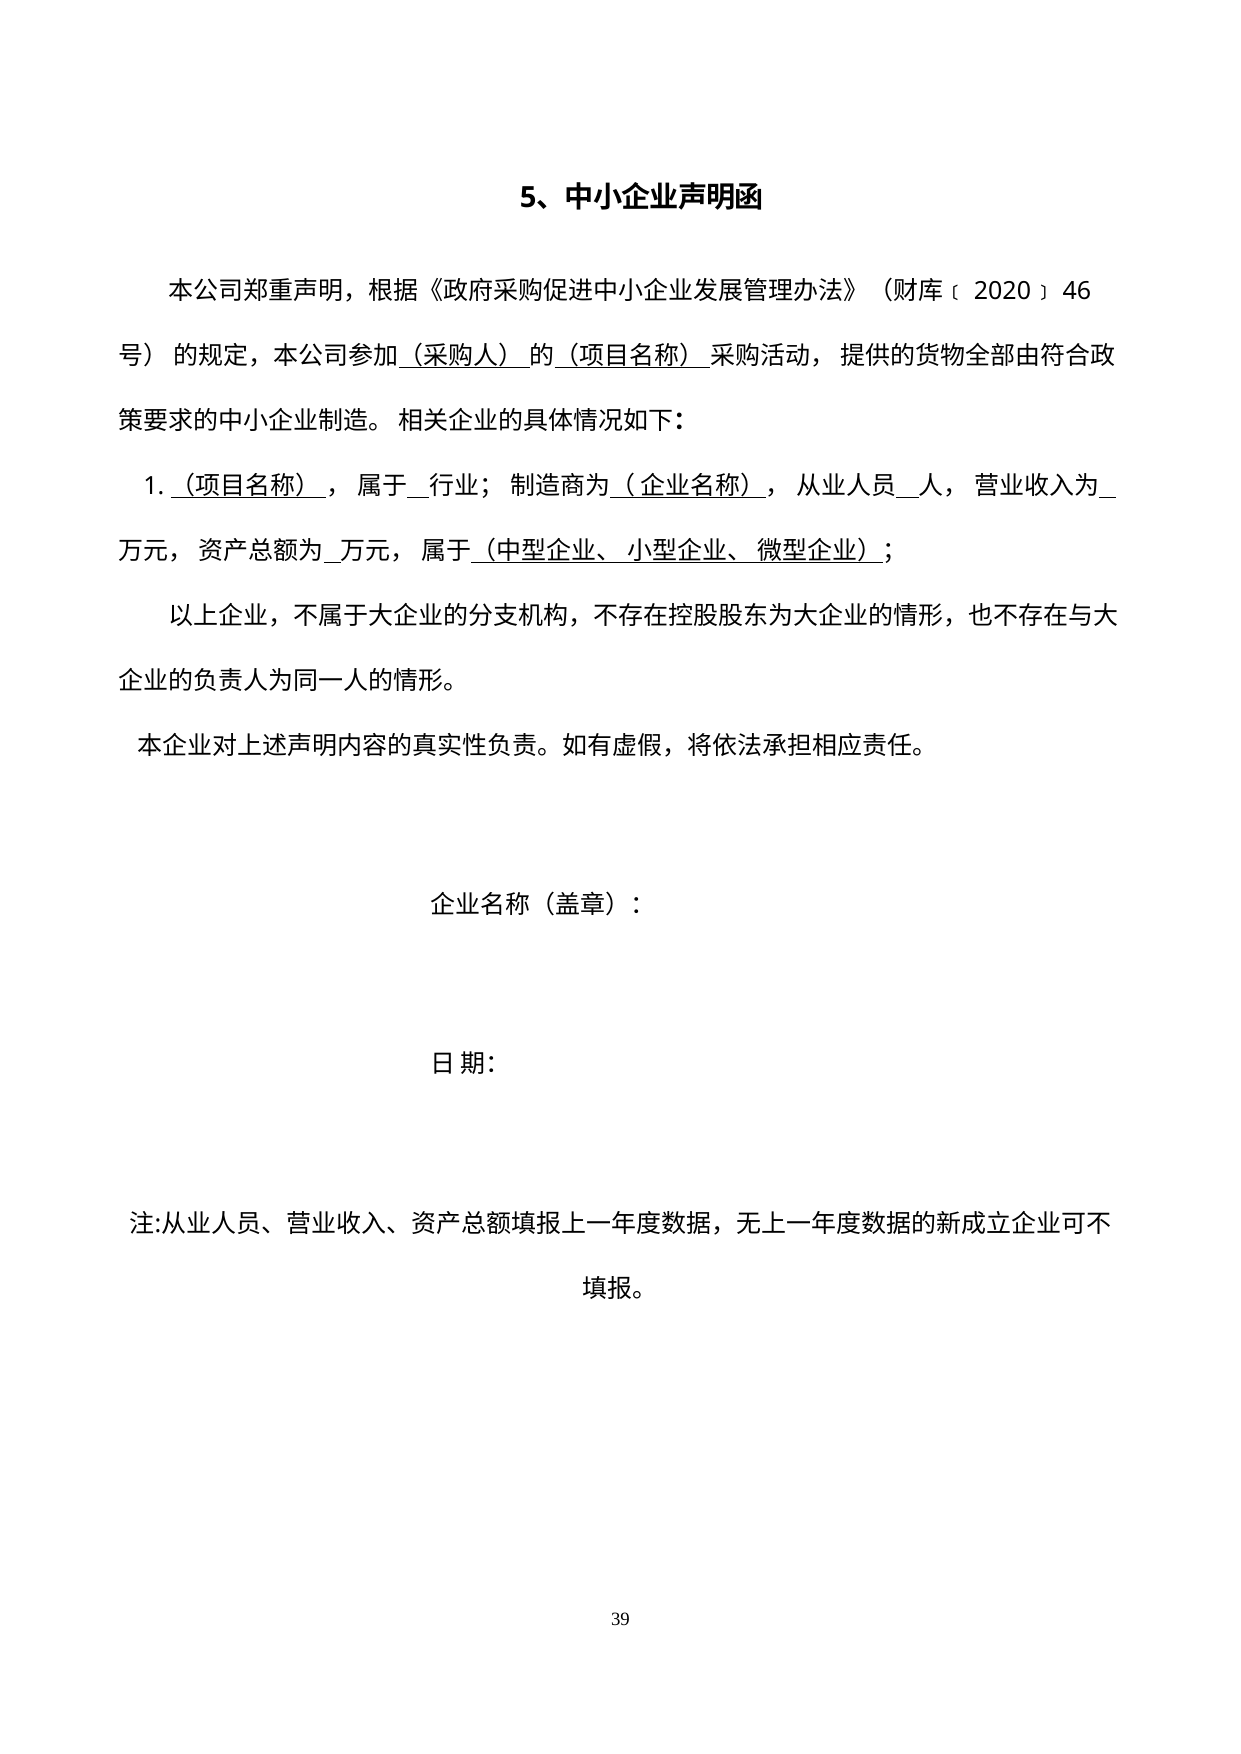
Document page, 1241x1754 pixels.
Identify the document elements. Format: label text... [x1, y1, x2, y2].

text 企业名称（盖章）： [118, 805, 1122, 935]
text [118, 1124, 1122, 1319]
text 5、中小企业声明函 [118, 162, 1122, 227]
text 本公司郑重声明，根据《政府采购促进中小企业发展管理办法》（财库﹝ 2020﹞ 46 号） 的规定，本公司参加（采购人） 的（项目名称） 采购活动， 提供的货物全部由符合政策要求的中小企业制造。 相关企业的具体情况如下： 1. （项目名称） ， 属于 行业； 制造商为（ 企业名称）， 从业人员 人， 营业收入为 万元， 资产总额为 万元， 属于（中型企业、 小型企业、 微型企业）； 以上企业，不属于大企业的分支机构，不存在控股股东为大企业的情形，也不存在与大企业的负责人为同一人的情形。 本企业对上述声明内容的真实性负责。如有虚假，将依法承担相应责任。 [118, 256, 1122, 776]
text 日 期： [118, 964, 1122, 1094]
